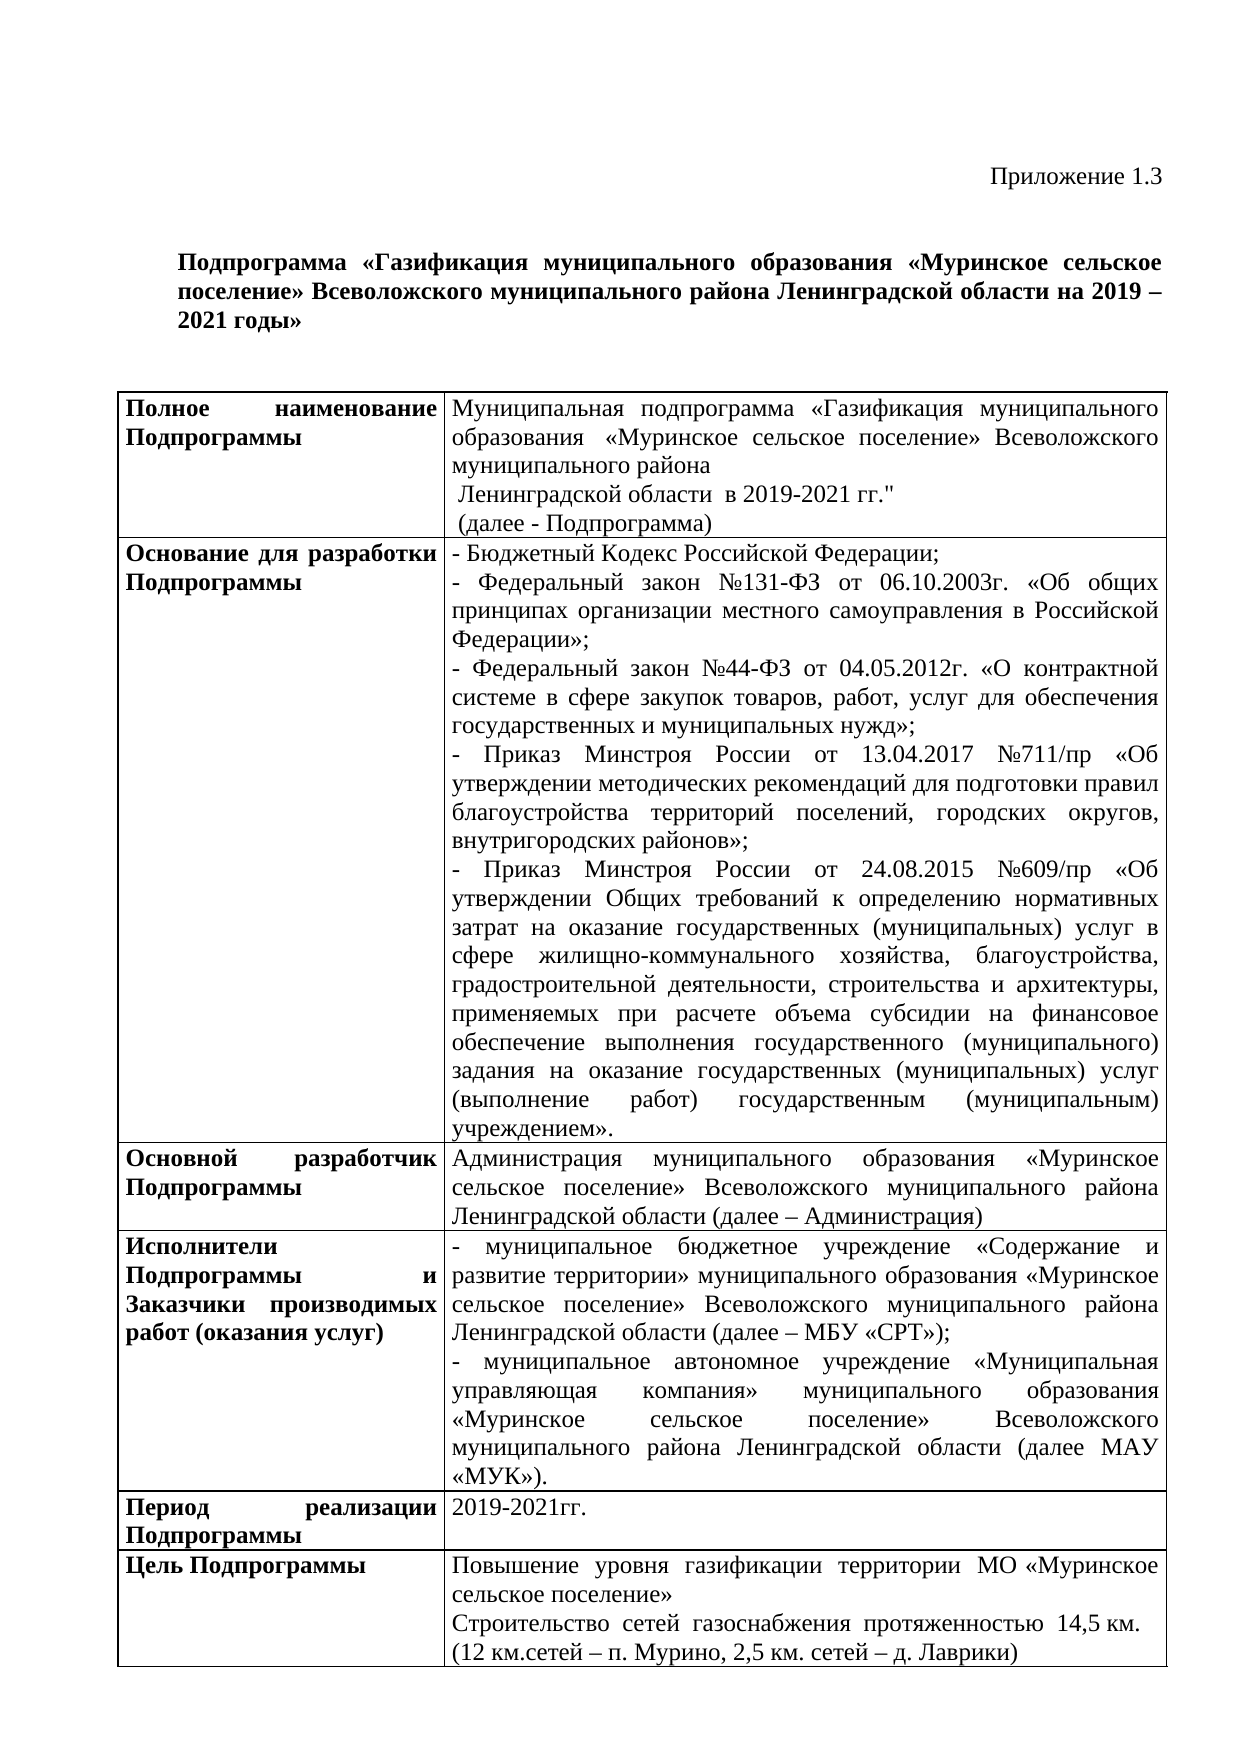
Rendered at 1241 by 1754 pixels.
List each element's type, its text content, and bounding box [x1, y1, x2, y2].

text Подпрограмма «Газификация муниципального образования «Муринское сельское поселение» Всеволожского муниципального района Ленинградской области на 2019 – 2021 годы» [177, 247, 1162, 334]
table_header Полное наименование Подпрограммы [119, 393, 444, 537]
table_cell Повышение уровня газификации территории МО «Муринское сельское поселение» Строительство сетей газоснабжения протяженностью 14,5 км. (12 км.сетей – п. Мурино, 2,5 км. сетей – д. Лаврики) [445, 1551, 1166, 1666]
table_cell Администрация муниципального образования «Муринское сельское поселение» Всеволожского муниципального района Ленинградской области (далее – Администрация) [445, 1143, 1166, 1230]
table_header Муниципальная подпрограмма «Газификация муниципального образования «Муринское сельское поселение» Всеволожского муниципального района Ленинградской области в 2019-2021 гг." (далее - Подпрограмма) [445, 393, 1166, 537]
table_cell Цель Подпрограммы [119, 1551, 444, 1666]
table_cell Основание для разработки Подпрограммы [119, 538, 444, 1142]
table_cell - Бюджетный Кодекс Российской Федерации; - Федеральный закон №131-ФЗ от 06.10.2003г. «Об общих принципах организации местного самоуправления в Российской Федерации»; - Федеральный закон №44-ФЗ от 04.05.2012г. «О контрактной системе в сфере закупок товаров, работ, услуг для обеспечения государственных и муниципальных нужд»; - Приказ Минстроя России от 13.04.2017 №711/пр «Об утверждении методических рекомендаций для подготовки правил благоустройства территорий поселений, городских округов, внутригородских районов»; - Приказ Минстроя России от 24.08.2015 №609/пр «Об утверждении Общих требований к определению нормативных затрат на оказание государственных (муниципальных) услуг в сфере жилищно-коммунального хозяйства, благоустройства, градостроительной деятельности, строительства и архитектуры, применяемых при расчете объема субсидии на финансовое обеспечение выполнения государственного (муниципального) задания на оказание государственных (муниципальных) услуг (выполнение работ) государственным (муниципальным) учреждением». [445, 538, 1166, 1142]
table_cell Исполнители Подпрограммы и Заказчики производимых работ (оказания услуг) [119, 1231, 444, 1490]
table_cell - муниципальное бюджетное учреждение «Содержание и развитие территории» муниципального образования «Муринское сельское поселение» Всеволожского муниципального района Ленинградской области (далее – МБУ «СРТ»); - муниципальное автономное учреждение «Муниципальная управляющая компания» муниципального образования «Муринское сельское поселение» Всеволожского муниципального района Ленинградской области (далее МАУ «МУК»). [445, 1231, 1166, 1490]
table_cell Основной разработчик Подпрограммы [119, 1143, 444, 1230]
table_cell Период реализации Подпрограммы [119, 1492, 444, 1549]
table_cell 2019-2021гг. [445, 1492, 1166, 1549]
text Приложение 1.3 [177, 161, 1162, 190]
